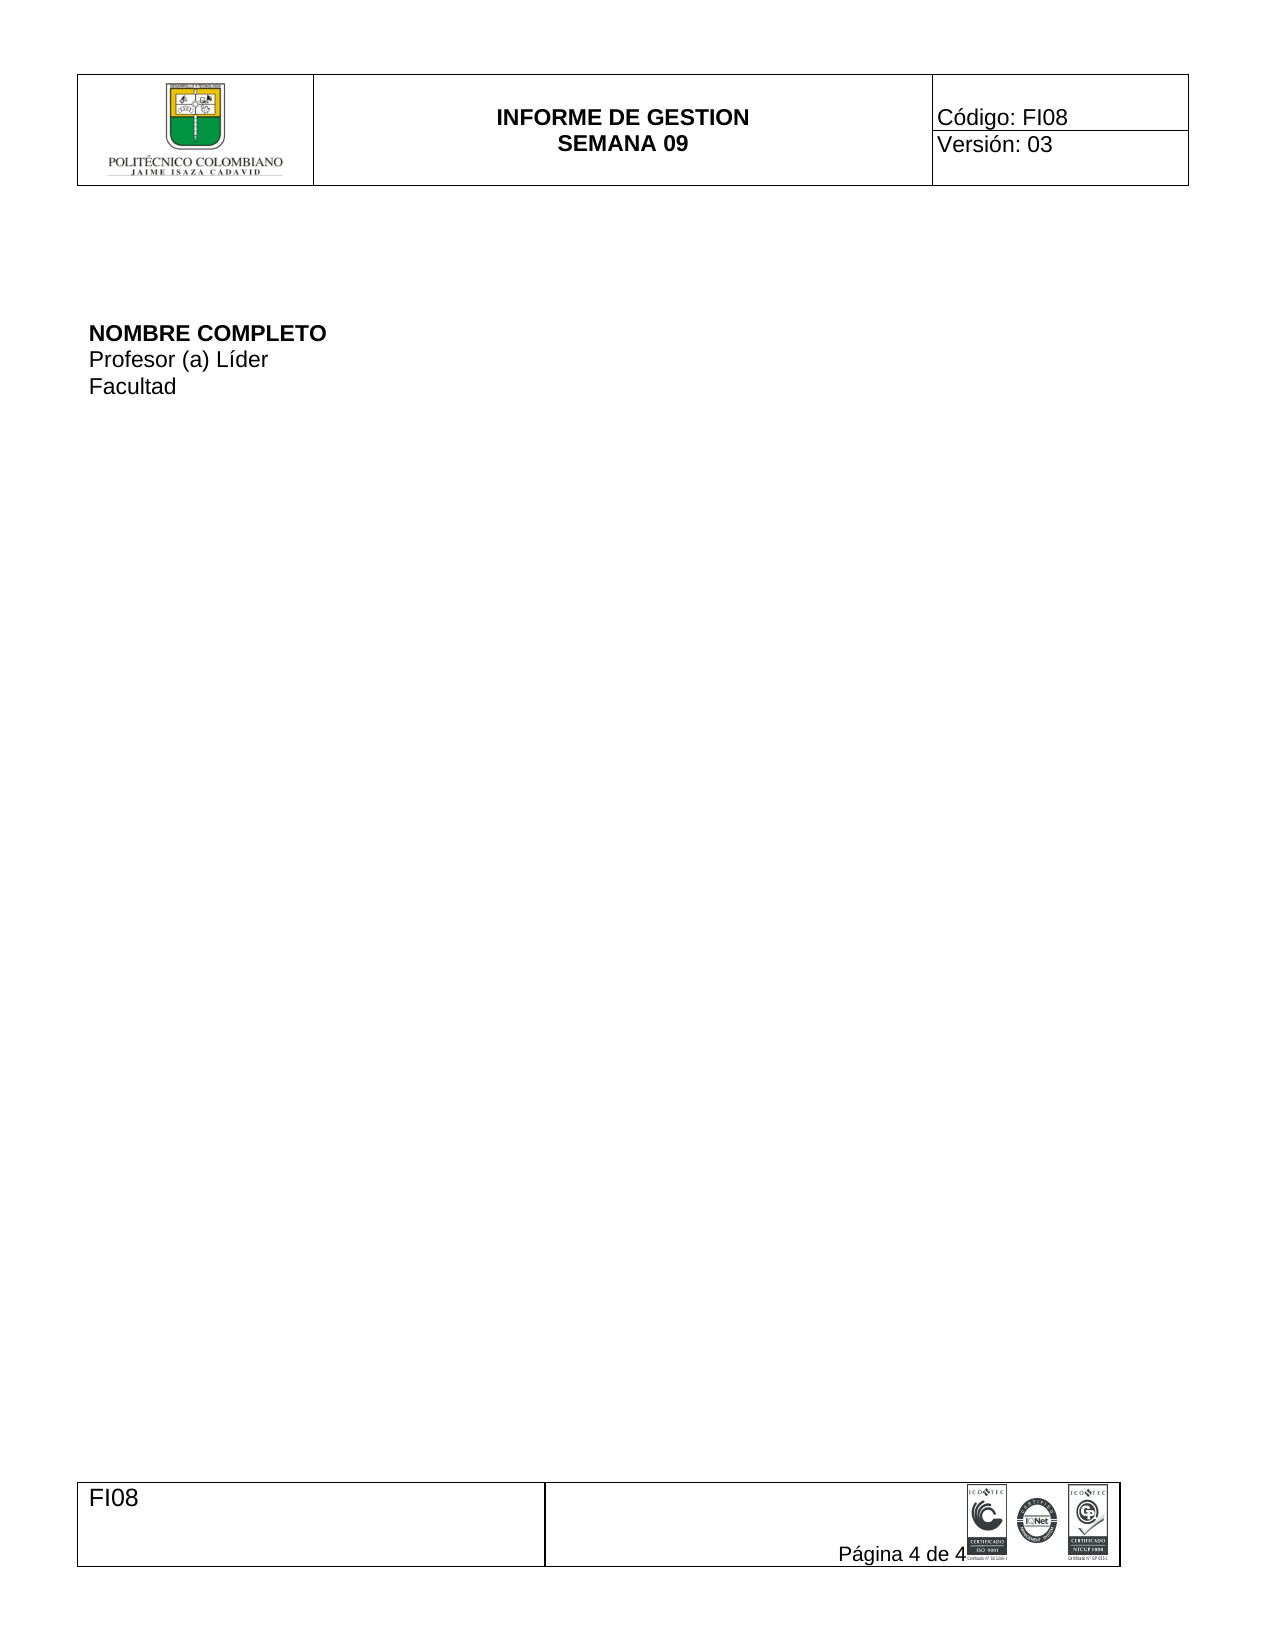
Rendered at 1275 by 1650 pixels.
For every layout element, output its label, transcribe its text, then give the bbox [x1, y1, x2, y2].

text Profesor (a) Líder [89, 346, 1157, 373]
text NOMBRE COMPLETO [89, 320, 1157, 346]
picture [108, 83, 283, 176]
text Facultad [89, 373, 1157, 399]
